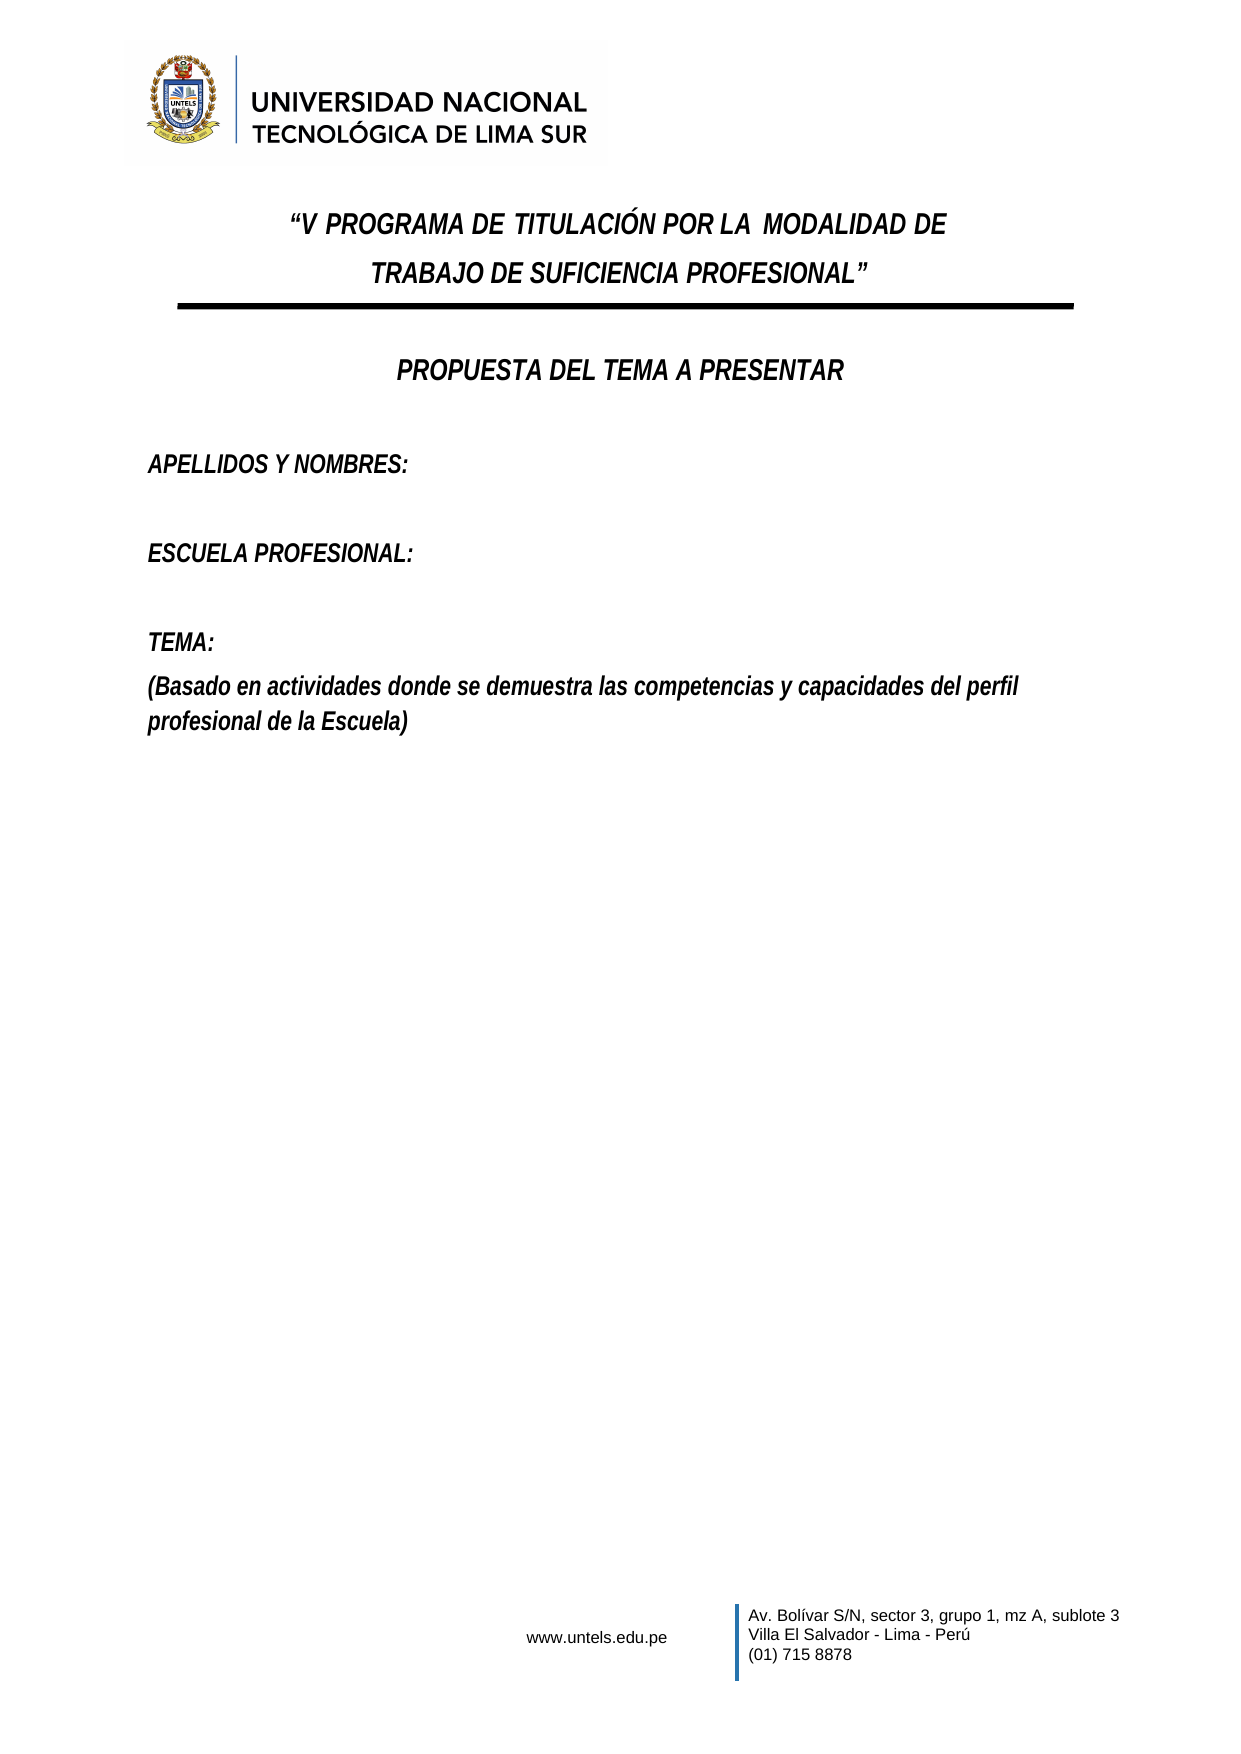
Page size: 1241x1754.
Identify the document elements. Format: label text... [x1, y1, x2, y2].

text “V PROGRAMA DE TITULACIÓN POR LA MODALIDAD DE [148, 206, 1093, 241]
picture [123, 40, 608, 166]
text (Basado en actividades donde se demuestra las competencias y capacidades del perfil profesional de la Escuela) [148, 671, 1093, 736]
text APELLIDOS Y NOMBRES: [148, 449, 1093, 480]
text TRABAJO DE SUFICIENCIA PROFESIONAL” [148, 255, 1093, 289]
text TEMA: [148, 626, 1093, 657]
text ESCUELA PROFESIONAL: [148, 537, 1093, 568]
text PROPUESTA DEL TEMA A PRESENTAR [148, 352, 1093, 386]
